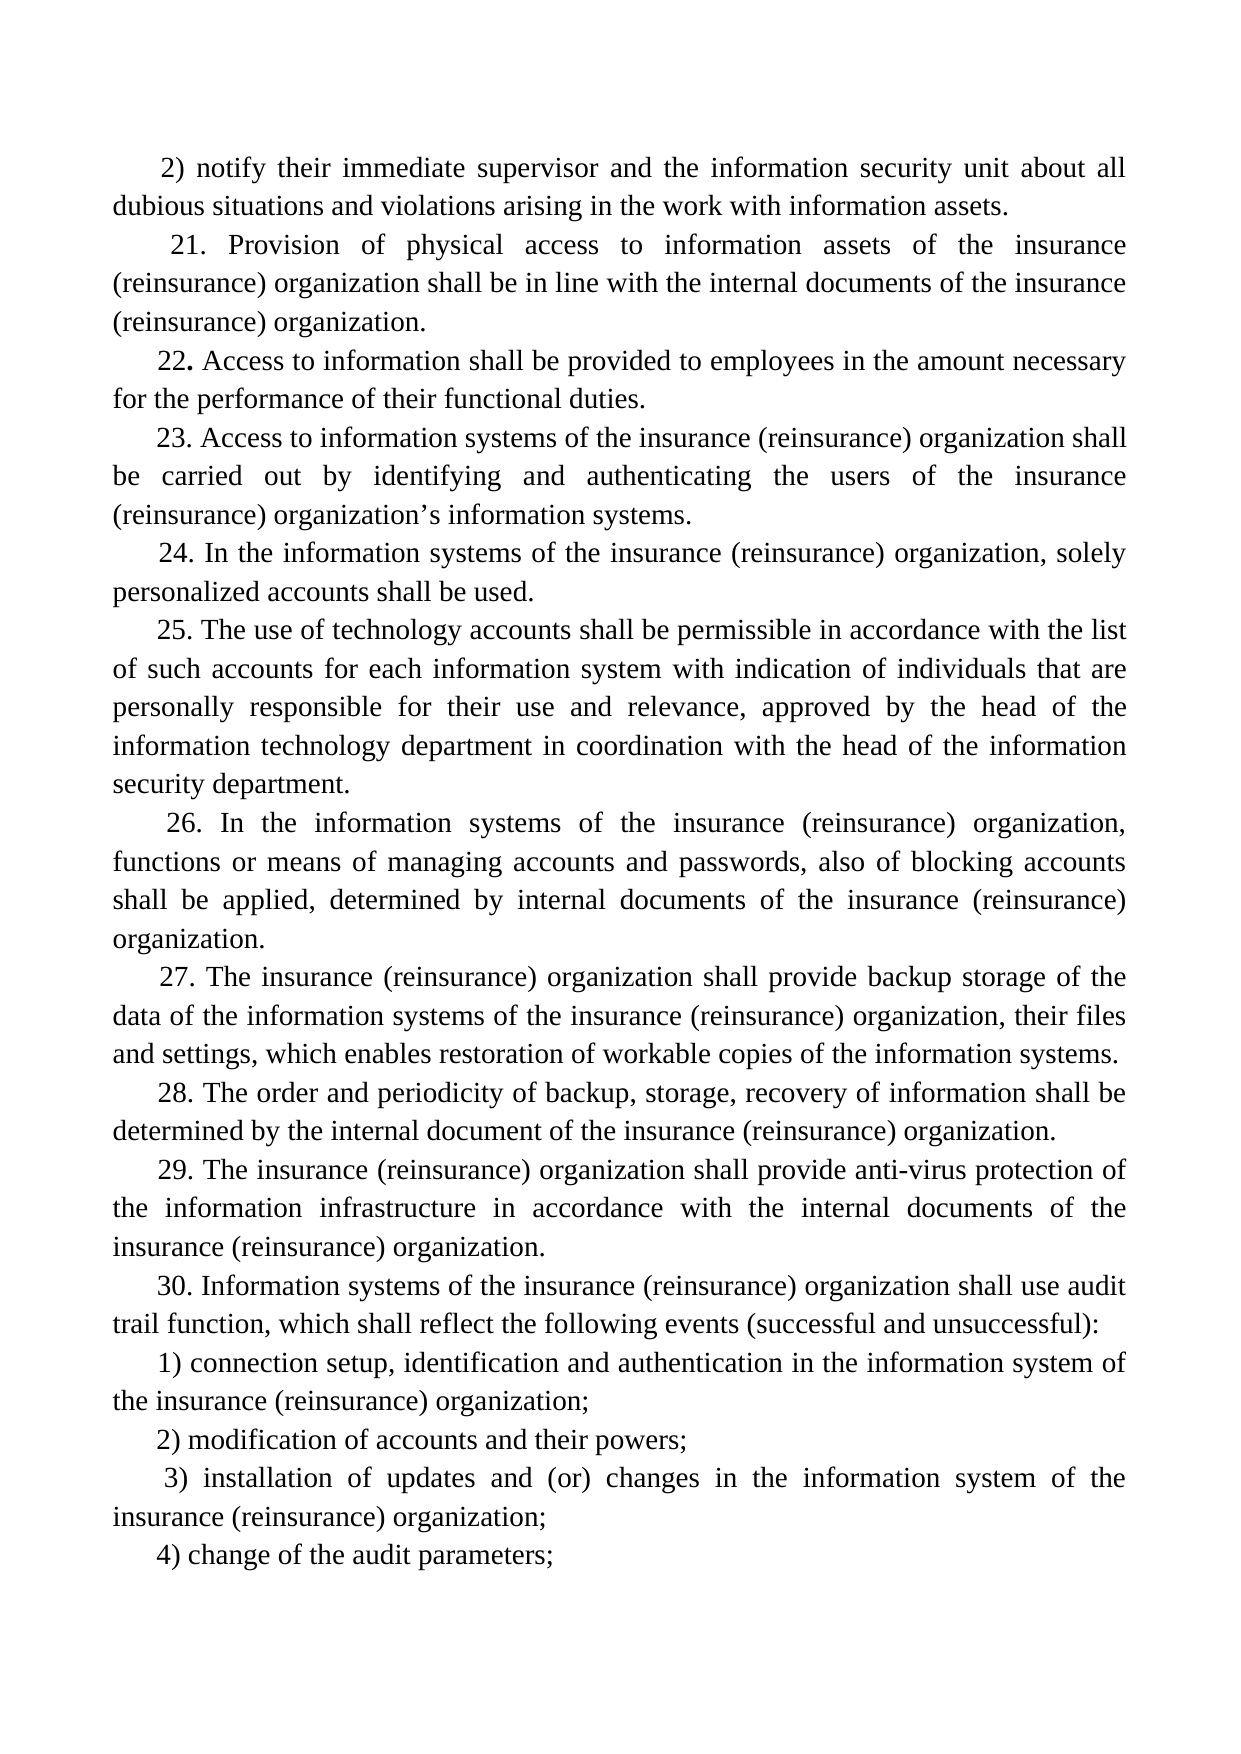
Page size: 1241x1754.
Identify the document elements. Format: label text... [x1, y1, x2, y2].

text 1) connection setup, identification and authentication in the information system of the insurance (reinsurance) organization; [112, 1345, 1128, 1417]
text 24. In the information systems of the insurance (reinsurance) organization, solely personalized accounts shall be used. [112, 535, 1128, 607]
text 3) installation of updates and (or) changes in the information system of the insurance (reinsurance) organization; [112, 1460, 1128, 1532]
text 23. Access to information systems of the insurance (reinsurance) organization shall be carried out by identifying and authenticating the users of the insurance (reinsurance) organization’s information systems. [112, 420, 1128, 530]
text 28. The order and periodicity of backup, storage, recovery of information shall be determined by the internal document of the insurance (reinsurance) organization. [112, 1075, 1128, 1147]
text 22. Access to information shall be provided to employees in the amount necessary for the performance of their functional duties. [112, 343, 1128, 415]
text 21. Provision of physical access to information assets of the insurance (reinsurance) organization shall be in line with the internal documents of the insurance (reinsurance) organization. [112, 227, 1128, 338]
text 26. In the information systems of the insurance (reinsurance) organization, functions or means of managing accounts and passwords, also of blocking accounts shall be applied, determined by internal documents of the insurance (reinsurance) organization. [112, 805, 1128, 954]
text 25. The use of technology accounts shall be permissible in accordance with the list of such accounts for each information system with indication of individuals that are personally responsible for their use and relevance, approved by the head of the information technology department in coordination with the head of the information security department. [112, 612, 1128, 800]
text 2) notify their immediate supervisor and the information security unit about all dubious situations and violations arising in the work with information assets. [112, 150, 1128, 222]
text 2) modification of accounts and their powers; [112, 1422, 1128, 1455]
text 4) change of the audit parameters; [112, 1537, 1128, 1571]
text 29. The insurance (reinsurance) organization shall provide anti-virus protection of the information infrastructure in accordance with the internal documents of the insurance (reinsurance) organization. [112, 1152, 1128, 1263]
text 27. The insurance (reinsurance) organization shall provide backup storage of the data of the information systems of the insurance (reinsurance) organization, their files and settings, which enables restoration of workable copies of the information systems. [112, 959, 1128, 1070]
text 30. Information systems of the insurance (reinsurance) organization shall use audit trail function, which shall reflect the following events (successful and unsuccessful): [112, 1268, 1128, 1340]
